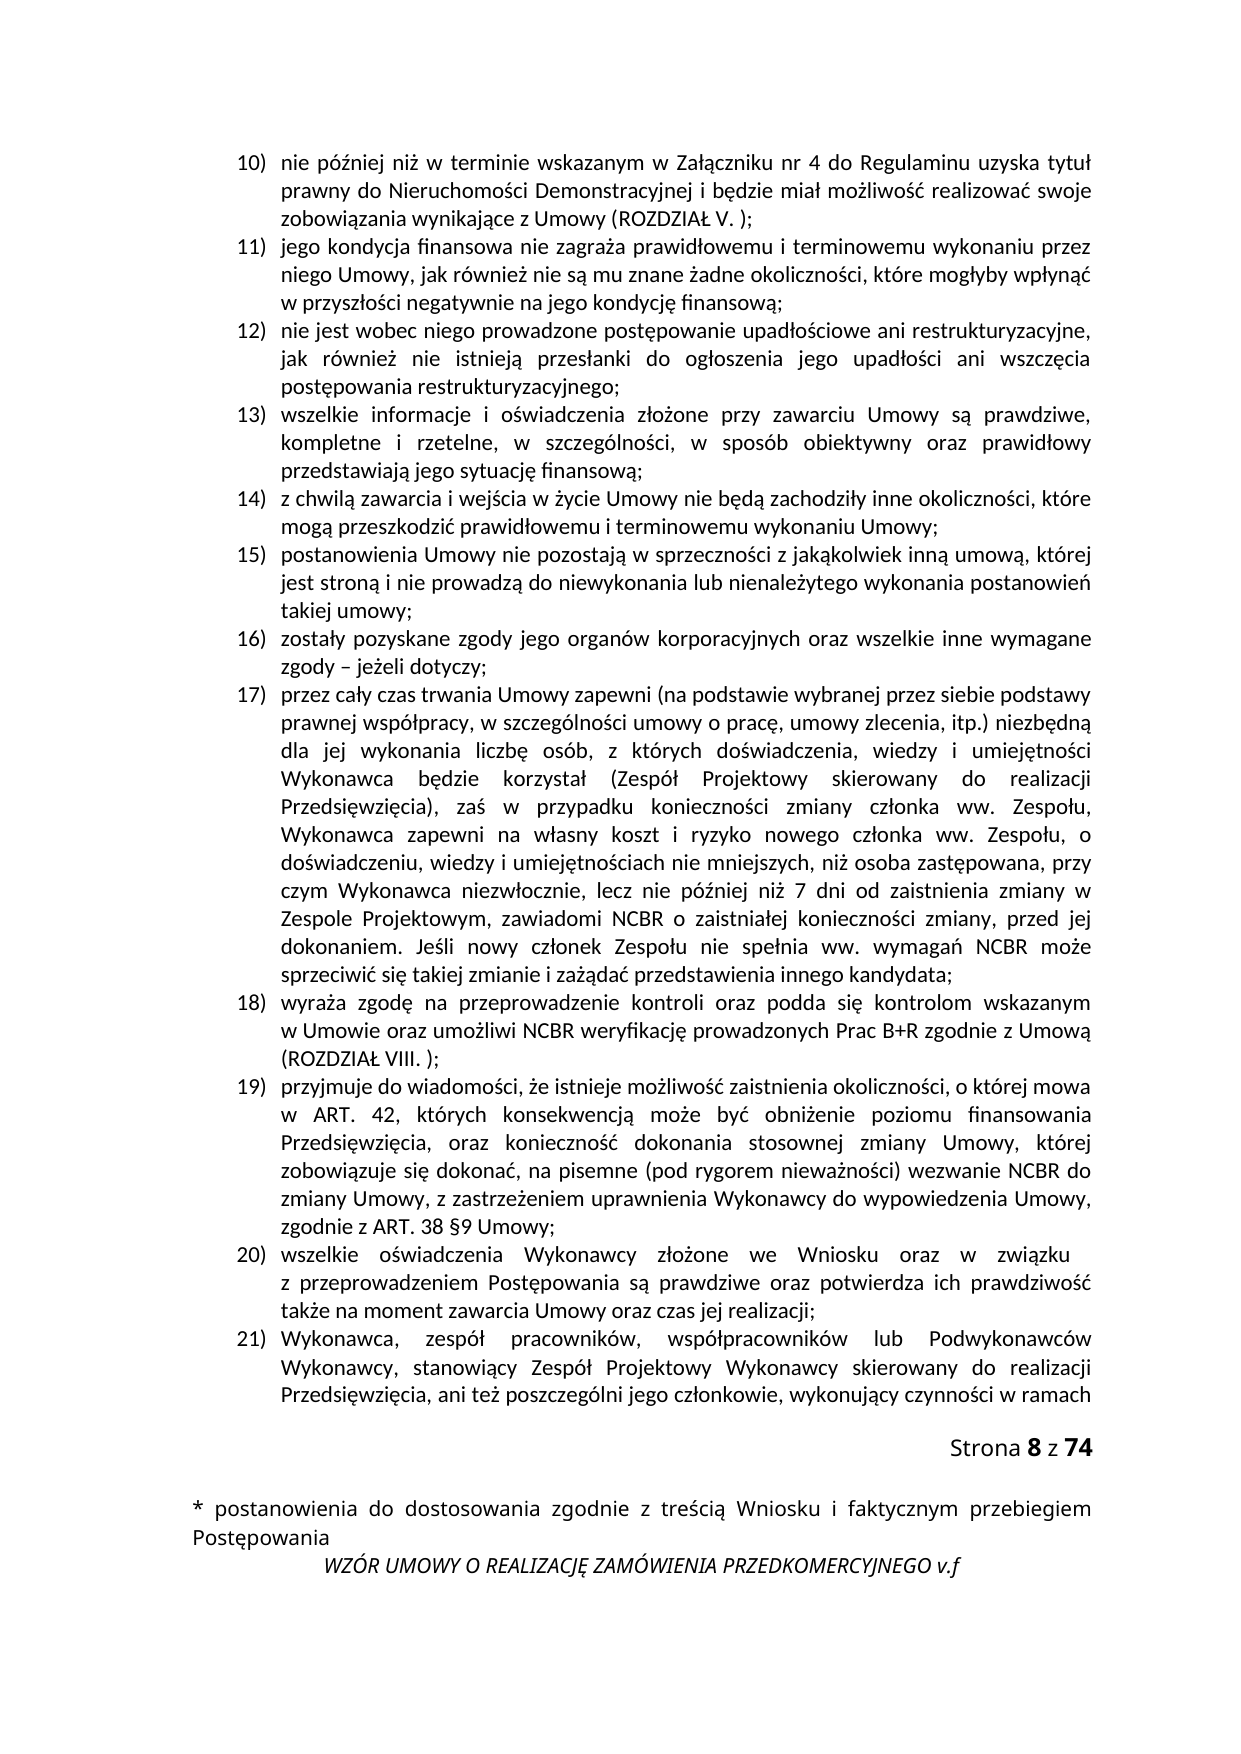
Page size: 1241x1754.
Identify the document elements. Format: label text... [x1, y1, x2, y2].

list wszelkie informacje i oświadczenia złożone przy zawarciu Umowy są prawdziwe, kompletne i rzetelne, w szczególności, w sposób obiektywny oraz prawidłowy przedstawiają jego sytuację finansową; [236, 400, 1093, 484]
list nie później niż w terminie wskazanym w Załączniku nr 4 do Regulaminu uzyska tytuł prawny do Nieruchomości Demonstracyjnej i będzie miał możliwość realizować swoje zobowiązania wynikające z Umowy (ROZDZIAŁ V. ); [236, 148, 1093, 232]
list przyjmuje do wiadomości, że istnieje możliwość zaistnienia okoliczności, o której mowa w ART. 42, których konsekwencją może być obniżenie poziomu finansowania Przedsięwzięcia, oraz konieczność dokonania stosownej zmiany Umowy, której zobowiązuje się dokonać, na pisemne (pod rygorem nieważności) wezwanie NCBR do zmiany Umowy, z zastrzeżeniem uprawnienia Wykonawcy do wypowiedzenia Umowy, zgodnie z ART. 38 §9 Umowy; [236, 1072, 1093, 1241]
list wyraża zgodę na przeprowadzenie kontroli oraz podda się kontrolom wskazanym w Umowie oraz umożliwi NCBR weryfikację prowadzonych Prac B+R zgodnie z Umową (ROZDZIAŁ VIII. ); [236, 988, 1093, 1072]
list postanowienia Umowy nie pozostają w sprzeczności z jakąkolwiek inną umową, której jest stroną i nie prowadzą do niewykonania lub nienależytego wykonania postanowień takiej umowy; [236, 540, 1093, 624]
list przez cały czas trwania Umowy zapewni (na podstawie wybranej przez siebie podstawy prawnej współpracy, w szczególności umowy o pracę, umowy zlecenia, itp.) niezbędną dla jej wykonania liczbę osób, z których doświadczenia, wiedzy i umiejętności Wykonawca będzie korzystał (Zespół Projektowy skierowany do realizacji Przedsięwzięcia), zaś w przypadku konieczności zmiany członka ww. Zespołu, Wykonawca zapewni na własny koszt i ryzyko nowego członka ww. Zespołu, o doświadczeniu, wiedzy i umiejętnościach nie mniejszych, niż osoba zastępowana, przy czym Wykonawca niezwłocznie, lecz nie później niż 7 dni od zaistnienia zmiany w Zespole Projektowym, zawiadomi NCBR o zaistniałej konieczności zmiany, przed jej dokonaniem. Jeśli nowy członek Zespołu nie spełnia ww. wymagań NCBR może sprzeciwić się takiej zmianie i zażądać przedstawienia innego kandydata; [236, 680, 1093, 988]
list z chwilą zawarcia i wejścia w życie Umowy nie będą zachodziły inne okoliczności, które mogą przeszkodzić prawidłowemu i terminowemu wykonaniu Umowy; [236, 484, 1093, 540]
list wszelkie oświadczenia Wykonawcy złożone we Wniosku oraz w związku z przeprowadzeniem Postępowania są prawdziwe oraz potwierdza ich prawdziwość także na moment zawarcia Umowy oraz czas jej realizacji; [236, 1241, 1093, 1324]
list jego kondycja finansowa nie zagraża prawidłowemu i terminowemu wykonaniu przez niego Umowy, jak również nie są mu znane żadne okoliczności, które mogłyby wpłynąć w przyszłości negatywnie na jego kondycję finansową; [236, 232, 1093, 316]
list nie jest wobec niego prowadzone postępowanie upadłościowe ani restrukturyzacyjne, jak również nie istnieją przesłanki do ogłoszenia jego upadłości ani wszczęcia postępowania restrukturyzacyjnego; [236, 316, 1093, 400]
list zostały pozyskane zgody jego organów korporacyjnych oraz wszelkie inne wymagane zgody – jeżeli dotyczy; [236, 624, 1093, 680]
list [236, 1324, 1093, 1409]
